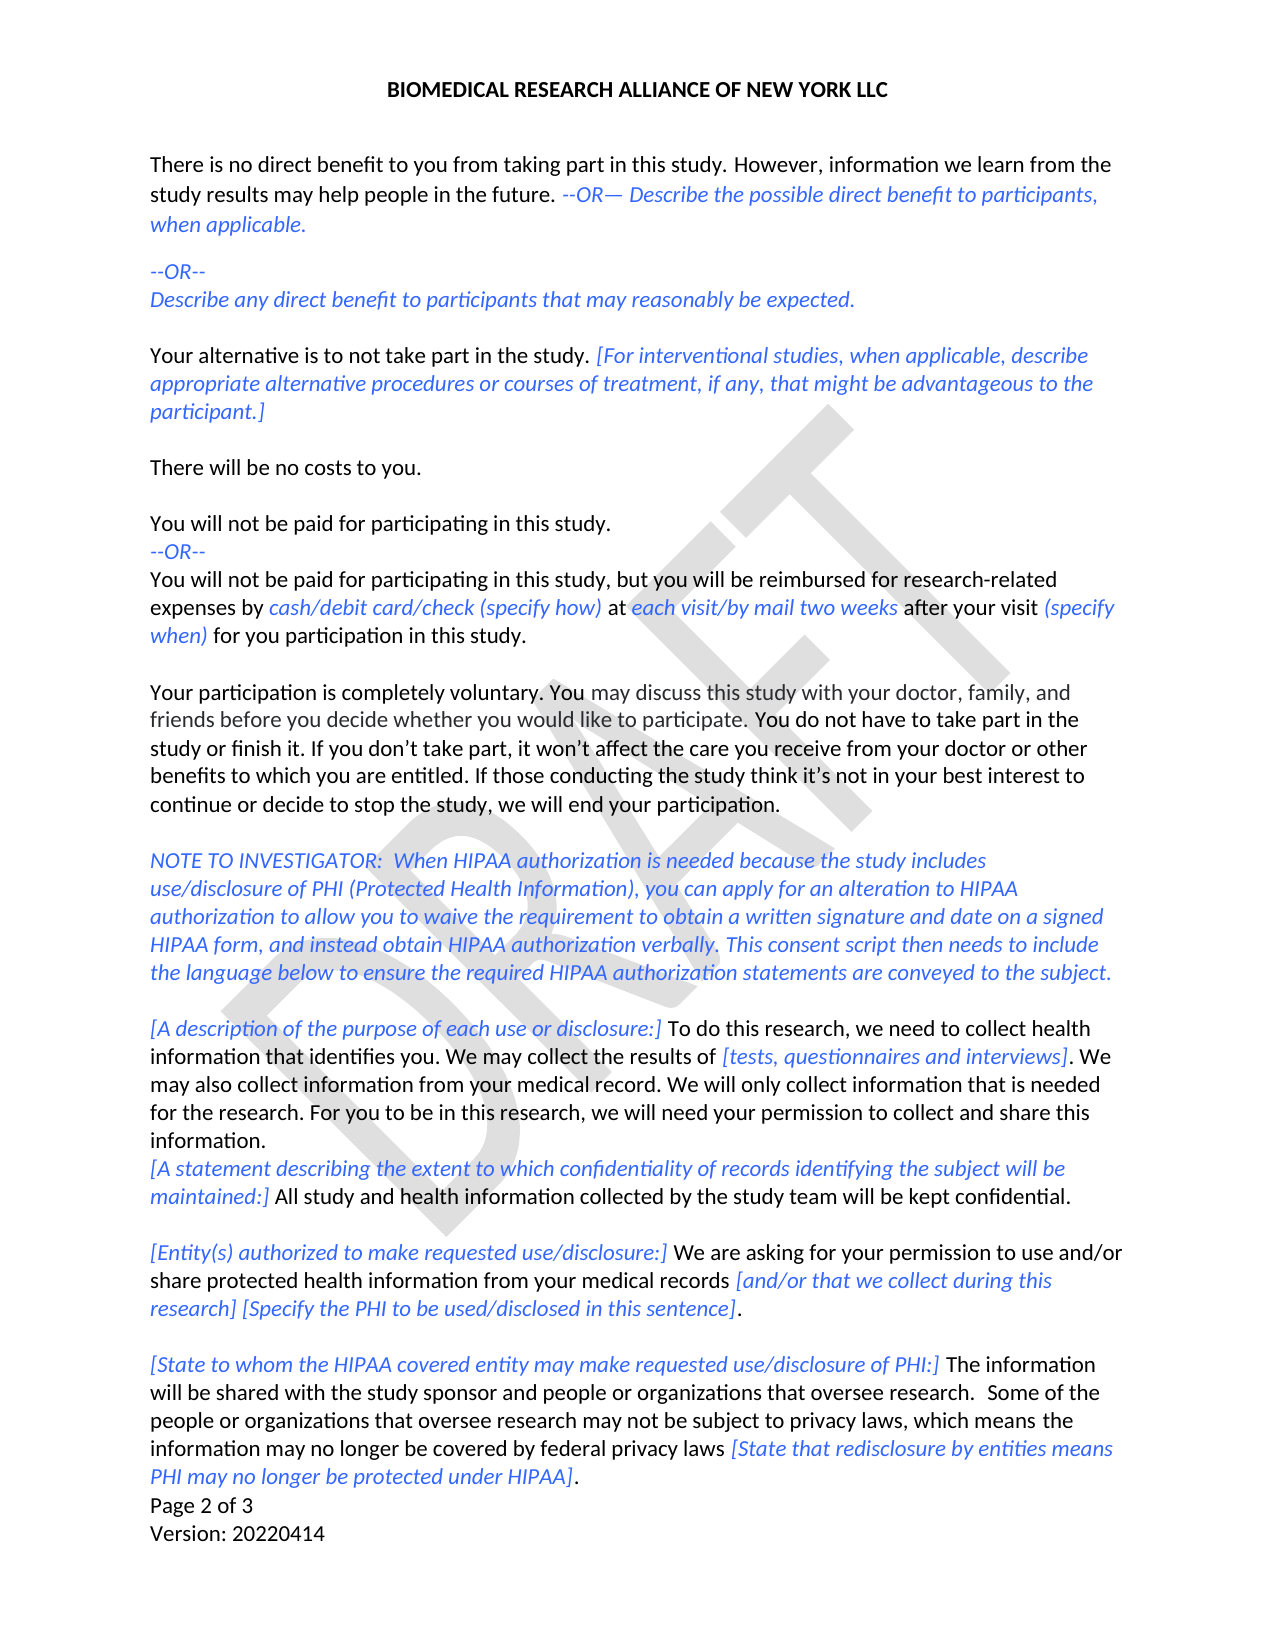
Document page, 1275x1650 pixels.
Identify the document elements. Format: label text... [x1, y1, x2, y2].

text There is no direct benefit to you from taking part in this study. However, information we learn from the study results may help people in the future. --OR— Describe the possible direct benefit to participants, when applicable. [150, 150, 1125, 238]
text You will not be paid for participating in this study. [150, 509, 1125, 537]
text Describe any direct benefit to participants that may reasonably be expected. [150, 285, 1125, 313]
text [A statement describing the extent to which confidentiality of records identifying the subject will be maintained:] All study and health information collected by the study team will be kept confidential. [150, 1154, 1125, 1210]
text Your participation is completely voluntary. You may discuss this study with your doctor, family, and friends before you decide whether you would like to participate. You do not have to take part in the study or finish it. If you don’t take part, it won’t affect the care you receive from your doctor or other benefits to which you are entitled. If those conducting the study think it’s not in your best interest to continue or decide to stop the study, we will end your participation. [150, 678, 1125, 818]
text --OR-- [150, 537, 1125, 566]
text [Entity(s) authorized to make requested use/disclosure:] We are asking for your permission to use and/or share protected health information from your medical records [and/or that we collect during this research] [Specify the PHI to be used/disclosed in this sentence]. [150, 1238, 1125, 1322]
text [A description of the purpose of each use or disclosure:] To do this research, we need to collect health information that identifies you. We may collect the results of [tests, questionnaires and interviews]. We may also collect information from your medical record. We will only collect information that is needed for the research. For you to be in this research, we will need your permission to collect and share this information. [150, 1014, 1125, 1154]
text There will be no costs to you. [150, 453, 1125, 481]
text [State to whom the HIPAA covered entity may make requested use/disclosure of PHI:] The information will be shared with the study sponsor and people or organizations that oversee research. Some of the people or organizations that oversee research may not be subject to privacy laws, which means the information may no longer be covered by federal privacy laws [State that redisclosure by entities means PHI may no longer be protected under HIPAA]. [150, 1350, 1125, 1490]
text Your alternative is to not take part in the study. [For interventional studies, when applicable, describe appropriate alternative procedures or courses of treatment, if any, that might be advantageous to the participant.] [150, 341, 1125, 425]
text You will not be paid for participating in this study, but you will be reimbursed for research-related expenses by cash/debit card/check (specify how) at each visit/by mail two weeks after your visit (specify when) for you participation in this study. [150, 566, 1125, 649]
text NOTE TO INVESTIGATOR: When HIPAA authorization is needed because the study includes use/disclosure of PHI (Protected Health Information), you can apply for an alteration to HIPAA authorization to allow you to waive the requirement to obtain a written signature and date on a signed HIPAA form, and instead obtain HIPAA authorization verbally. This consent script then needs to include the language below to ensure the required HIPAA authorization statements are conveyed to the subject. [150, 846, 1125, 986]
text --OR-- [150, 257, 1125, 285]
